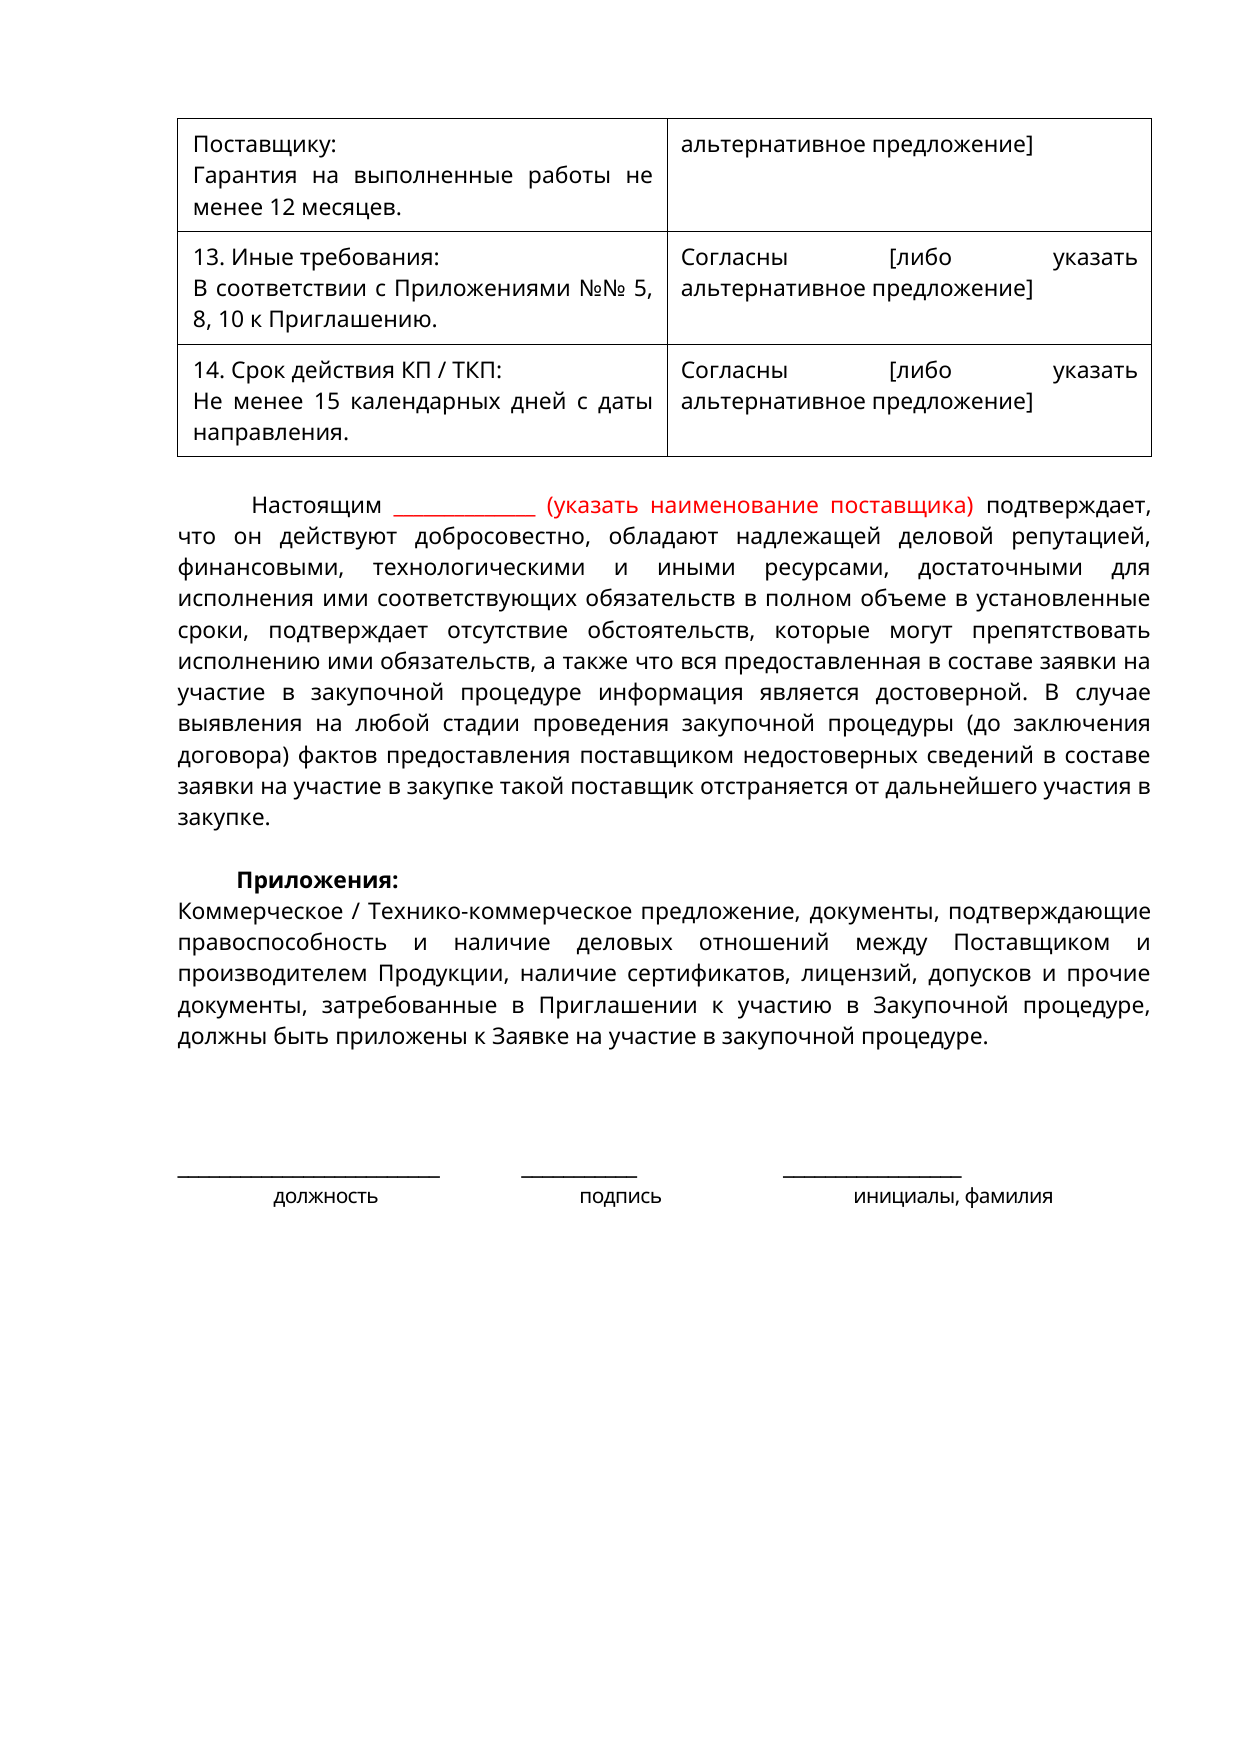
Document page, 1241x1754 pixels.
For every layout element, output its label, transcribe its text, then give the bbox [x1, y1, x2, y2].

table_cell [668, 119, 1151, 231]
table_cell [178, 119, 667, 231]
table_cell 14. Срок действия КП / ТКП: Не менее 15 календарных дней с даты направления. [178, 345, 667, 456]
table_cell 13. Иные требования: В соответствии с Приложениями №№ 5, 8, 10 к Приглашению. [178, 232, 667, 343]
text Настоящим ______________ (указать наименование поставщика) подтверждает, что он действуют добросовестно, обладают надлежащей деловой репутацией, финансовыми, технологическими и иными ресурсами, достаточными для исполнения ими соответствующих обязательств в полном объеме в установленные сроки, подтверждает отсутствие обстоятельств, которые могут препятствовать исполнению ими обязательств, а также что вся предоставленная в составе заявки на участие в закупочной процедуре информация является достоверной. В случае выявления на любой стадии проведения закупочной процедуры (до заключения договора) фактов предоставления поставщиком недостоверных сведений в составе заявки на участие в закупке такой поставщик отстраняется от дальнейшего участия в закупке. [177, 488, 1152, 832]
text Приложения: [177, 863, 1152, 895]
text _________________________ ___________ _________________ [177, 1148, 1152, 1182]
text должность подпись инициалы, фамилия [177, 1182, 1152, 1210]
table_cell Согласны [либо указать альтернативное предложение] [668, 345, 1151, 456]
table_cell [668, 232, 1151, 343]
text Коммерческое / Технико-коммерческое предложение, документы, подтверждающие правоспособность и наличие деловых отношений между Поставщиком и производителем Продукции, наличие сертификатов, лицензий, допусков и прочие документы, затребованные в Приглашении к участию в Закупочной процедуре, должны быть приложены к Заявке на участие в закупочной процедуре. [177, 895, 1152, 1051]
